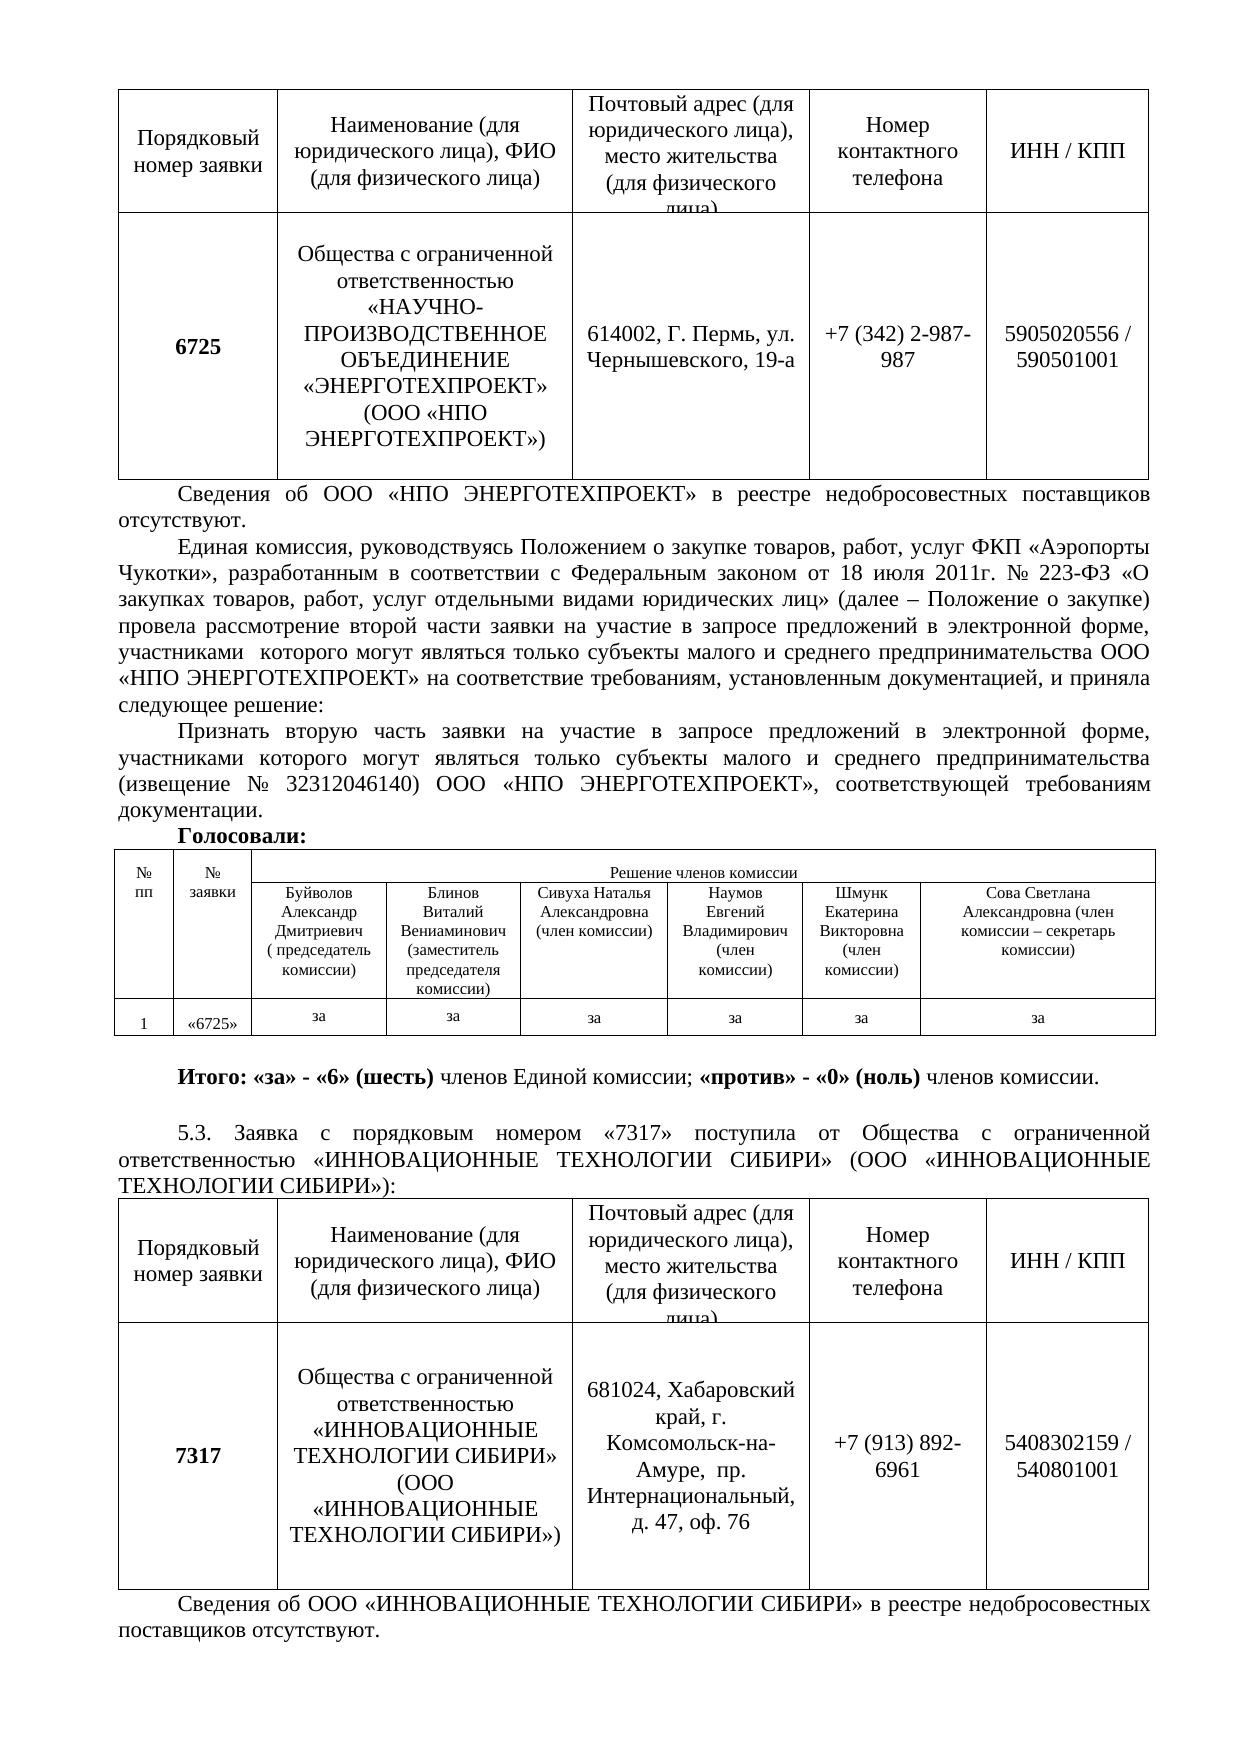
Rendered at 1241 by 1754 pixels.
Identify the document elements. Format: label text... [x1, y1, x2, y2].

text 5.3. Заявка с порядковым номером «7317» поступила от Общества с ограниченной ответственностью «ИННОВАЦИОННЫЕ ТЕХНОЛОГИИ СИБИРИ» (ООО «ИННОВАЦИОННЫЕ ТЕХНОЛОГИИ СИБИРИ»): [118, 1119, 1152, 1198]
text Сведения об ООО «ИННОВАЦИОННЫЕ ТЕХНОЛОГИИ СИБИРИ» в реестре недобросовестных поставщиков отсутствуют. [118, 1590, 1152, 1642]
table_header Порядковый номер заявки [119, 90, 277, 212]
table_cell Наумов Евгений Владимирович (член комиссии) [668, 883, 802, 998]
table_cell Сивуха Наталья Александровна (член комиссии) [521, 883, 667, 998]
table_cell 614002, Г. Пермь, ул. Чернышевского, 19-а [573, 213, 809, 479]
table_header Номер контактного телефона [810, 1199, 986, 1322]
table_cell Сова Светлана Александровна (член комиссии – секретарь комиссии) [921, 883, 1155, 998]
table_cell за [521, 999, 667, 1035]
table_header Решение членов комиссии [252, 850, 1155, 882]
table_cell «6725» [174, 999, 251, 1035]
table_header ИНН / КПП [987, 1199, 1148, 1322]
table_cell за [252, 999, 386, 1035]
text Голосовали: [118, 823, 1152, 849]
table_cell за [387, 999, 520, 1035]
table_cell Буйволов Александр Дмитриевич ( председатель комиссии) [252, 883, 386, 998]
text Признать вторую часть заявки на участие в запросе предложений в электронной форме, участниками которого могут являться только субъекты малого и среднего предпринимательства (извещение № 32312046140) ООО «НПО ЭНЕРГОТЕХПРОЕКТ», соответствующей требованиям документации. [118, 717, 1152, 823]
text Единая комиссия, руководствуясь Положением о закупке товаров, работ, услуг ФКП «Аэропорты Чукотки», разработанным в соответствии с Федеральным законом от 18 июля 2011г. № 223-ФЗ «О закупках товаров, работ, услуг отдельными видами юридических лиц» (далее – Положение о закупке) провела рассмотрение второй части заявки на участие в запросе предложений в электронной форме, участниками которого могут являться только субъекты малого и среднего предпринимательства ООО «НПО ЭНЕРГОТЕХПРОЕКТ» на соответствие требованиям, установленным документацией, и приняла следующее решение: [118, 533, 1152, 717]
table_cell +7 (913) 892-6961 [810, 1323, 986, 1589]
table_header № пп [115, 850, 173, 998]
table_cell Общества с ограниченной ответственностью «ИННОВАЦИОННЫЕ ТЕХНОЛОГИИ СИБИРИ» (ООО «ИННОВАЦИОННЫЕ ТЕХНОЛОГИИ СИБИРИ») [278, 1323, 572, 1589]
table_cell 6725 [119, 213, 277, 479]
table_cell за [921, 999, 1155, 1035]
table_header Почтовый адрес (для юридического лица), место жительства (для физического лица) [573, 1199, 809, 1322]
table_header ИНН / КПП [987, 90, 1148, 212]
table_cell за [803, 999, 920, 1035]
table_cell +7 (342) 2-987-987 [810, 213, 986, 479]
table_cell Блинов Виталий Вениаминович (заместитель председателя комиссии) [387, 883, 520, 998]
table_cell за [668, 999, 802, 1035]
table_header Наименование (для юридического лица), ФИО (для физического лица) [278, 90, 572, 212]
table_cell 5905020556 / 590501001 [987, 213, 1148, 479]
text Итого: «за» - «6» (шесть) членов Единой комиссии; «против» - «0» (ноль) членов комиссии. [118, 1063, 1152, 1089]
table_cell 7317 [119, 1323, 277, 1589]
table_header Почтовый адрес (для юридического лица), место жительства (для физического лица) [573, 90, 809, 212]
table_header Номер контактного телефона [810, 90, 986, 212]
table_header Наименование (для юридического лица), ФИО (для физического лица) [278, 1199, 572, 1322]
text Сведения об ООО «НПО ЭНЕРГОТЕХПРОЕКТ» в реестре недобросовестных поставщиков отсутствуют. [118, 480, 1152, 533]
table_cell Шмунк Екатерина Викторовна (член комиссии) [803, 883, 920, 998]
table_cell 1 [115, 999, 173, 1035]
table_cell Общества с ограниченной ответственностью «НАУЧНО-ПРОИЗВОДСТВЕННОЕ ОБЪЕДИНЕНИЕ «ЭНЕРГОТЕХПРОЕКТ» (ООО «НПО ЭНЕРГОТЕХПРОЕКТ») [278, 213, 572, 479]
table_header № заявки [174, 850, 251, 998]
table_cell 681024, Хабаровский край, г. Комсомольск-на-Амуре, пр. Интернациональный, д. 47, оф. 76 [573, 1323, 809, 1589]
table_cell 5408302159 / 540801001 [987, 1323, 1148, 1589]
table_header Порядковый номер заявки [119, 1199, 277, 1322]
